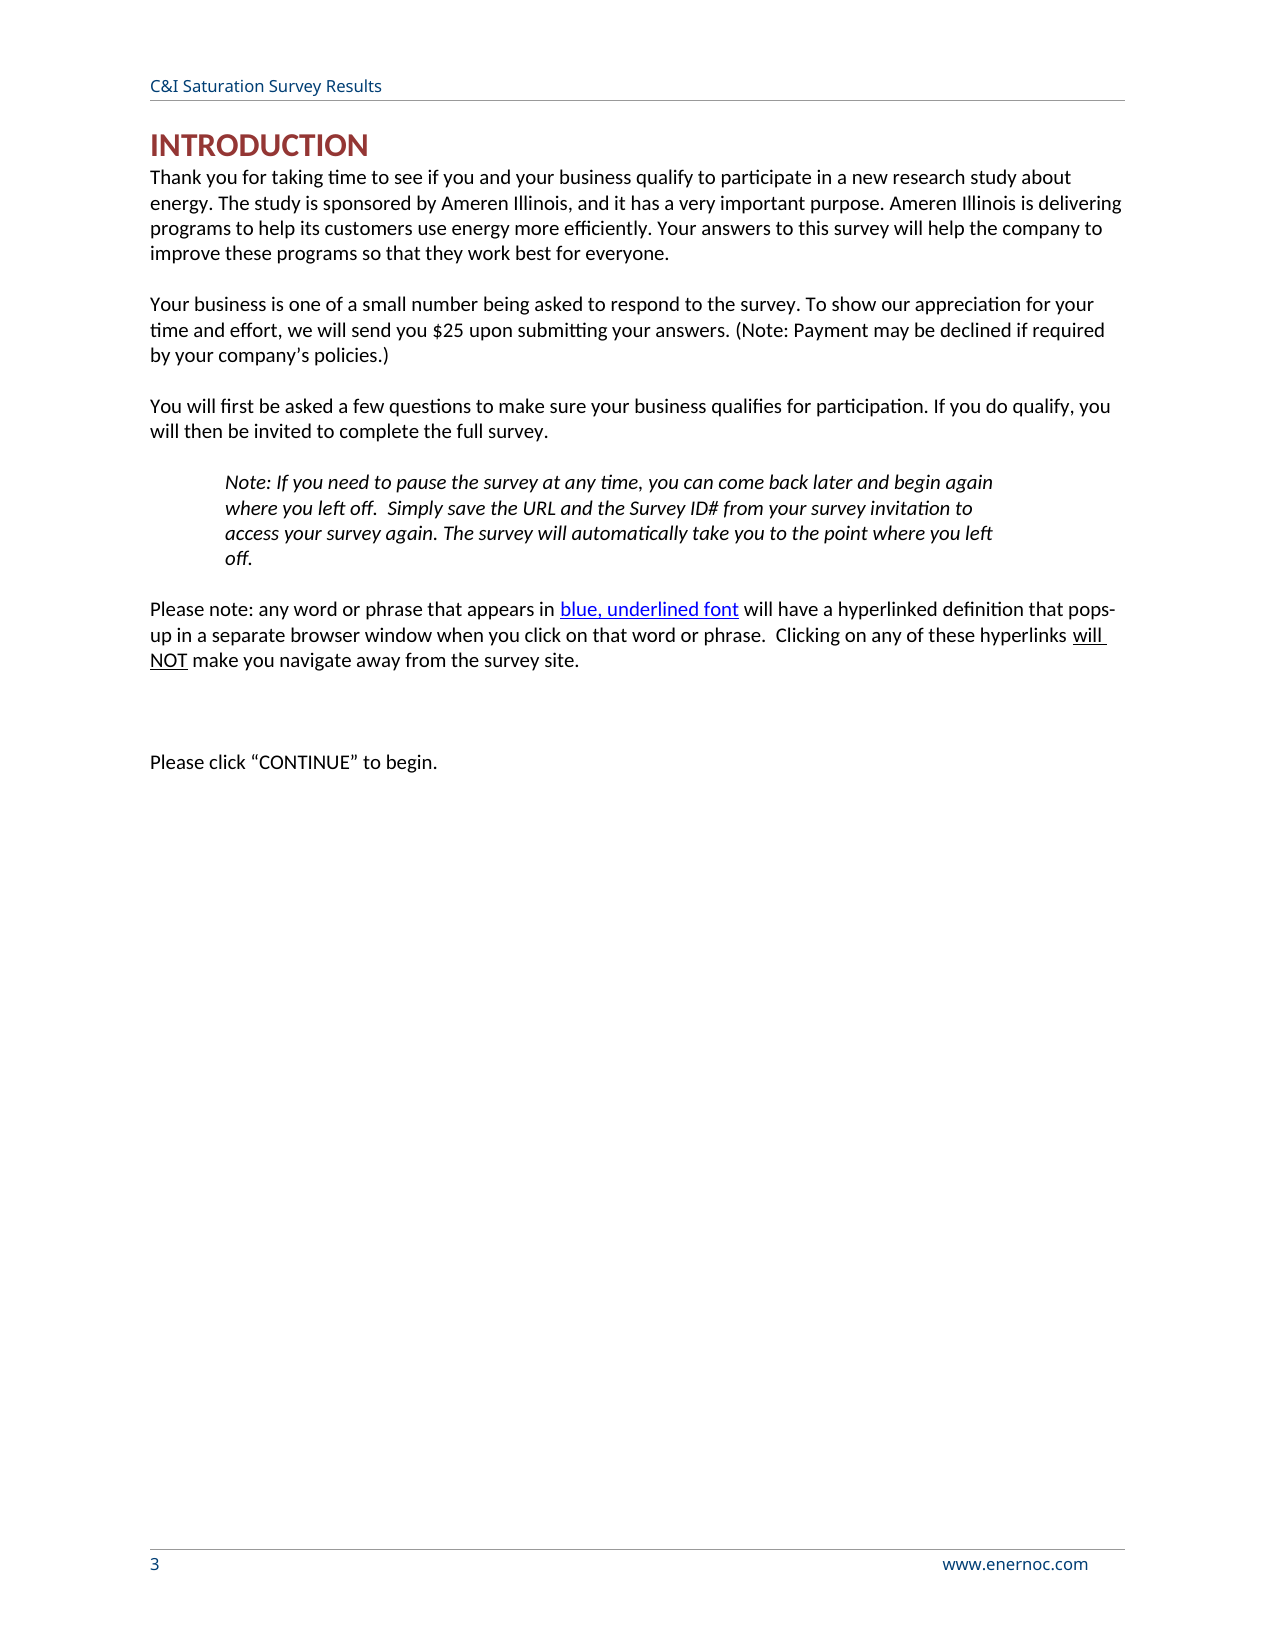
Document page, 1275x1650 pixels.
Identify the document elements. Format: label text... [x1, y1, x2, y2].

text Thank you for taking time to see if you and your business qualify to participate in a new research study about energy. The study is sponsored by Ameren Illinois, and it has a very important purpose. Ameren Illinois is delivering programs to help its customers use energy more efficiently. Your answers to this survey will help the company to improve these programs so that they work best for everyone. [150, 164, 1125, 266]
text You will first be asked a few questions to make sure your business qualifies for participation. If you do qualify, you will then be invited to complete the full survey. [150, 393, 1125, 444]
text Note: If you need to pause the survey at any time, you can come back later and begin again where you left off. Simply save the URL and the Survey ID# from your survey invitation to access your survey again. The survey will automatically take you to the point where you left off. [225, 469, 1022, 571]
text Please click “CONTINUE” to begin. [150, 749, 1125, 774]
text Your business is one of a small number being asked to respond to the survey. To show our appreciation for your time and effort, we will send you $25 upon submitting your answers. (Note: Payment may be declined if required by your company’s policies.) [150, 291, 1125, 368]
text Please note: any word or phrase that appears in blue, underlined font will have a hyperlinked definition that pops-up in a separate browser window when you click on that word or phrase. Clicking on any of these hyperlinks will NOT make you navigate away from the survey site. [150, 596, 1125, 673]
text INTRODUCTION [150, 123, 1125, 164]
